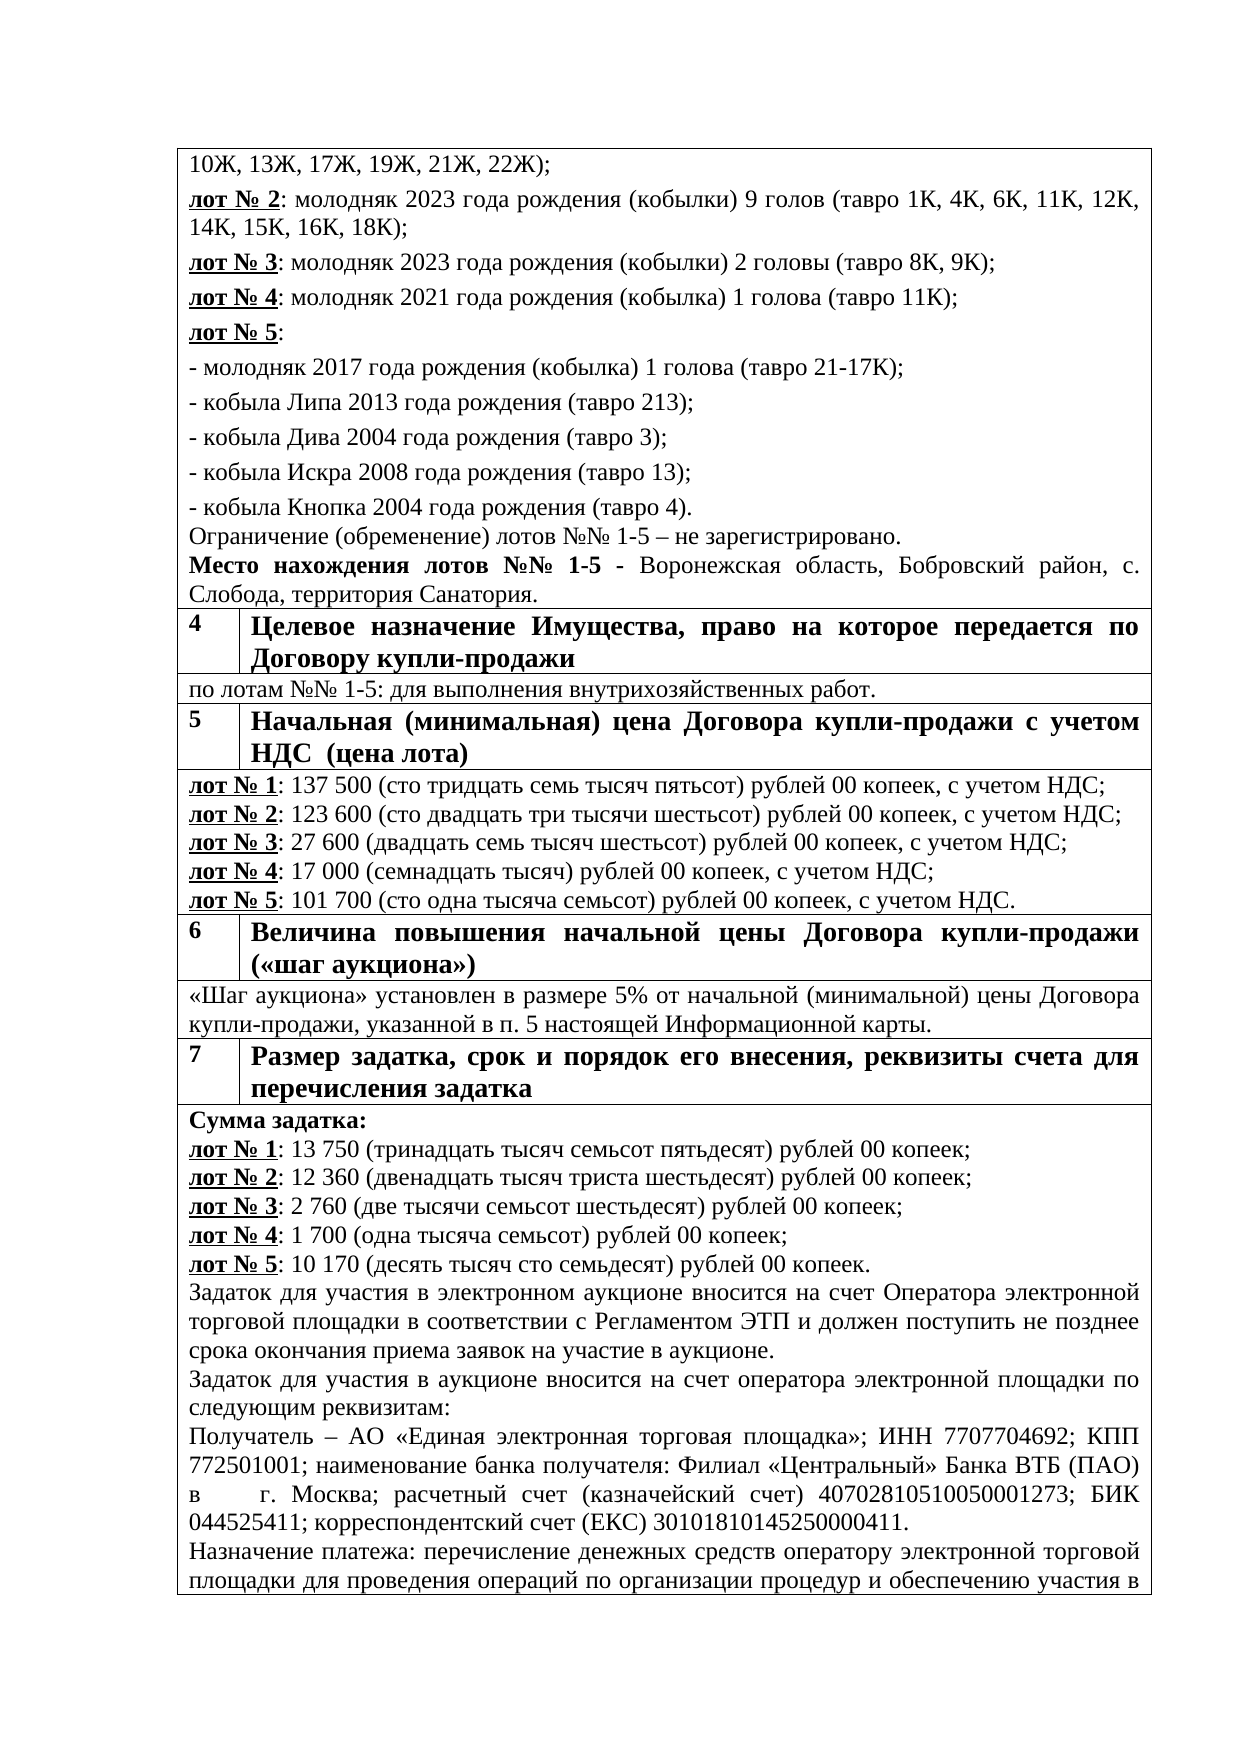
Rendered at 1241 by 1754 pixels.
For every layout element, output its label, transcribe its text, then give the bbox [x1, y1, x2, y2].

table_cell Размер задатка, срок и порядок его внесения, реквизиты счета для перечисления задатка [240, 1039, 1151, 1104]
table_cell Величина повышения начальной цены Договора купли-продажи («шаг аукциона») [240, 915, 1151, 979]
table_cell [178, 1105, 1151, 1594]
table_cell 4 [178, 609, 239, 673]
table_cell Начальная (минимальная) цена Договора купли-продажи с учетом НДС (цена лота) [240, 704, 1151, 769]
table_cell по лотам №№ 1-5: для выполнения внутрихозяйственных работ. [178, 674, 1151, 703]
table_cell «Шаг аукциона» установлен в размере 5% от начальной (минимальной) цены Договора купли-продажи, указанной в п. 5 настоящей Информационной карты. [178, 981, 1151, 1038]
table_cell Целевое назначение Имущества, право на которое передается по Договору купли-продажи [240, 609, 1151, 673]
table_cell 7 [178, 1039, 239, 1104]
table_cell лот № 1: 137 500 (сто тридцать семь тысяч пятьсот) рублей 00 копеек, с учетом НДС; лот № 2: 123 600 (сто двадцать три тысячи шестьсот) рублей 00 копеек, с учетом НДС; лот № 3: 27 600 (двадцать семь тысяч шестьсот) рублей 00 копеек, с учетом НДС; лот № 4: 17 000 (семнадцать тысяч) рублей 00 копеек, с учетом НДС; лот № 5: 101 700 (сто одна тысяча семьсот) рублей 00 копеек, с учетом НДС. [178, 770, 1151, 914]
table_cell 6 [178, 915, 239, 979]
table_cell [178, 149, 1151, 607]
table_cell 5 [178, 704, 239, 769]
